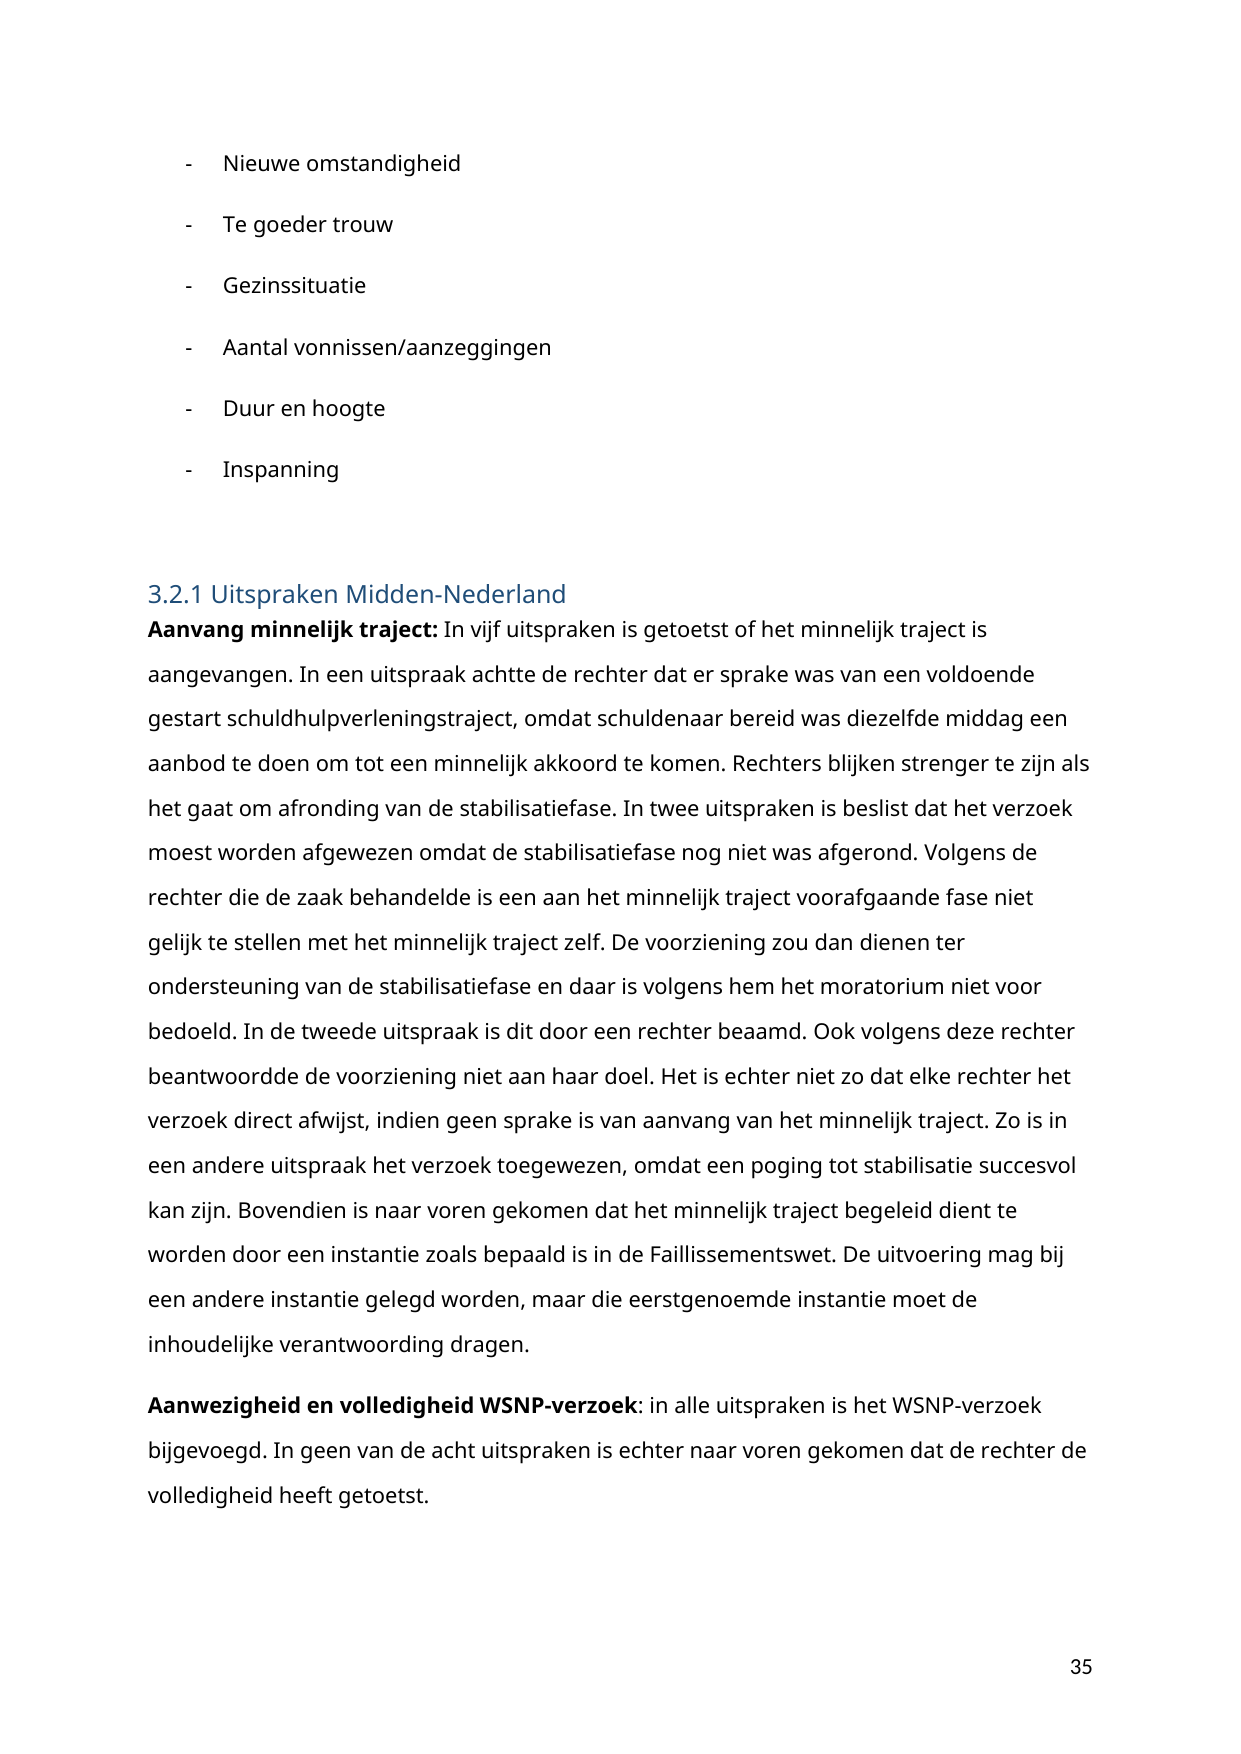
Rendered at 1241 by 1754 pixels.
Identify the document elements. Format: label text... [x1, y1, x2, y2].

text Aanwezigheid en volledigheid WSNP-verzoek: in alle uitspraken is het WSNP-verzoek bijgevoegd. In geen van de acht uitspraken is echter naar voren gekomen dat de rechter de volledigheid heeft getoetst. [148, 1390, 1093, 1509]
list Te goeder trouw [185, 209, 1093, 239]
list Aantal vonnissen/aanzeggingen [185, 332, 1093, 361]
list Nieuwe omstandigheid [185, 148, 1093, 177]
subtitle 3.2.1 Uitspraken Midden-Nederland [148, 577, 1093, 611]
list Duur en hoogte [185, 393, 1093, 423]
list Inspanning [185, 454, 1093, 484]
text Aanvang minnelijk traject: In vijf uitspraken is getoetst of het minnelijk traject is aangevangen. In een uitspraak achtte de rechter dat er sprake was van een voldoende gestart schuldhulpverleningstraject, omdat schuldenaar bereid was diezelfde middag een aanbod te doen om tot een minnelijk akkoord te komen. Rechters blijken strenger te zijn als het gaat om afronding van de stabilisatiefase. In twee uitspraken is beslist dat het verzoek moest worden afgewezen omdat de stabilisatiefase nog niet was afgerond. Volgens de rechter die de zaak behandelde is een aan het minnelijk traject voorafgaande fase niet gelijk te stellen met het minnelijk traject zelf. De voorziening zou dan dienen ter ondersteuning van de stabilisatiefase en daar is volgens hem het moratorium niet voor bedoeld. In de tweede uitspraak is dit door een rechter beaamd. Ook volgens deze rechter beantwoordde de voorziening niet aan haar doel. Het is echter niet zo dat elke rechter het verzoek direct afwijst, indien geen sprake is van aanvang van het minnelijk traject. Zo is in een andere uitspraak het verzoek toegewezen, omdat een poging tot stabilisatie succesvol kan zijn. Bovendien is naar voren gekomen dat het minnelijk traject begeleid dient te worden door een instantie zoals bepaald is in de Faillissementswet. De uitvoering mag bij een andere instantie gelegd worden, maar die eerstgenoemde instantie moet de inhoudelijke verantwoording dragen. [148, 614, 1093, 1359]
list Gezinssituatie [185, 270, 1093, 300]
